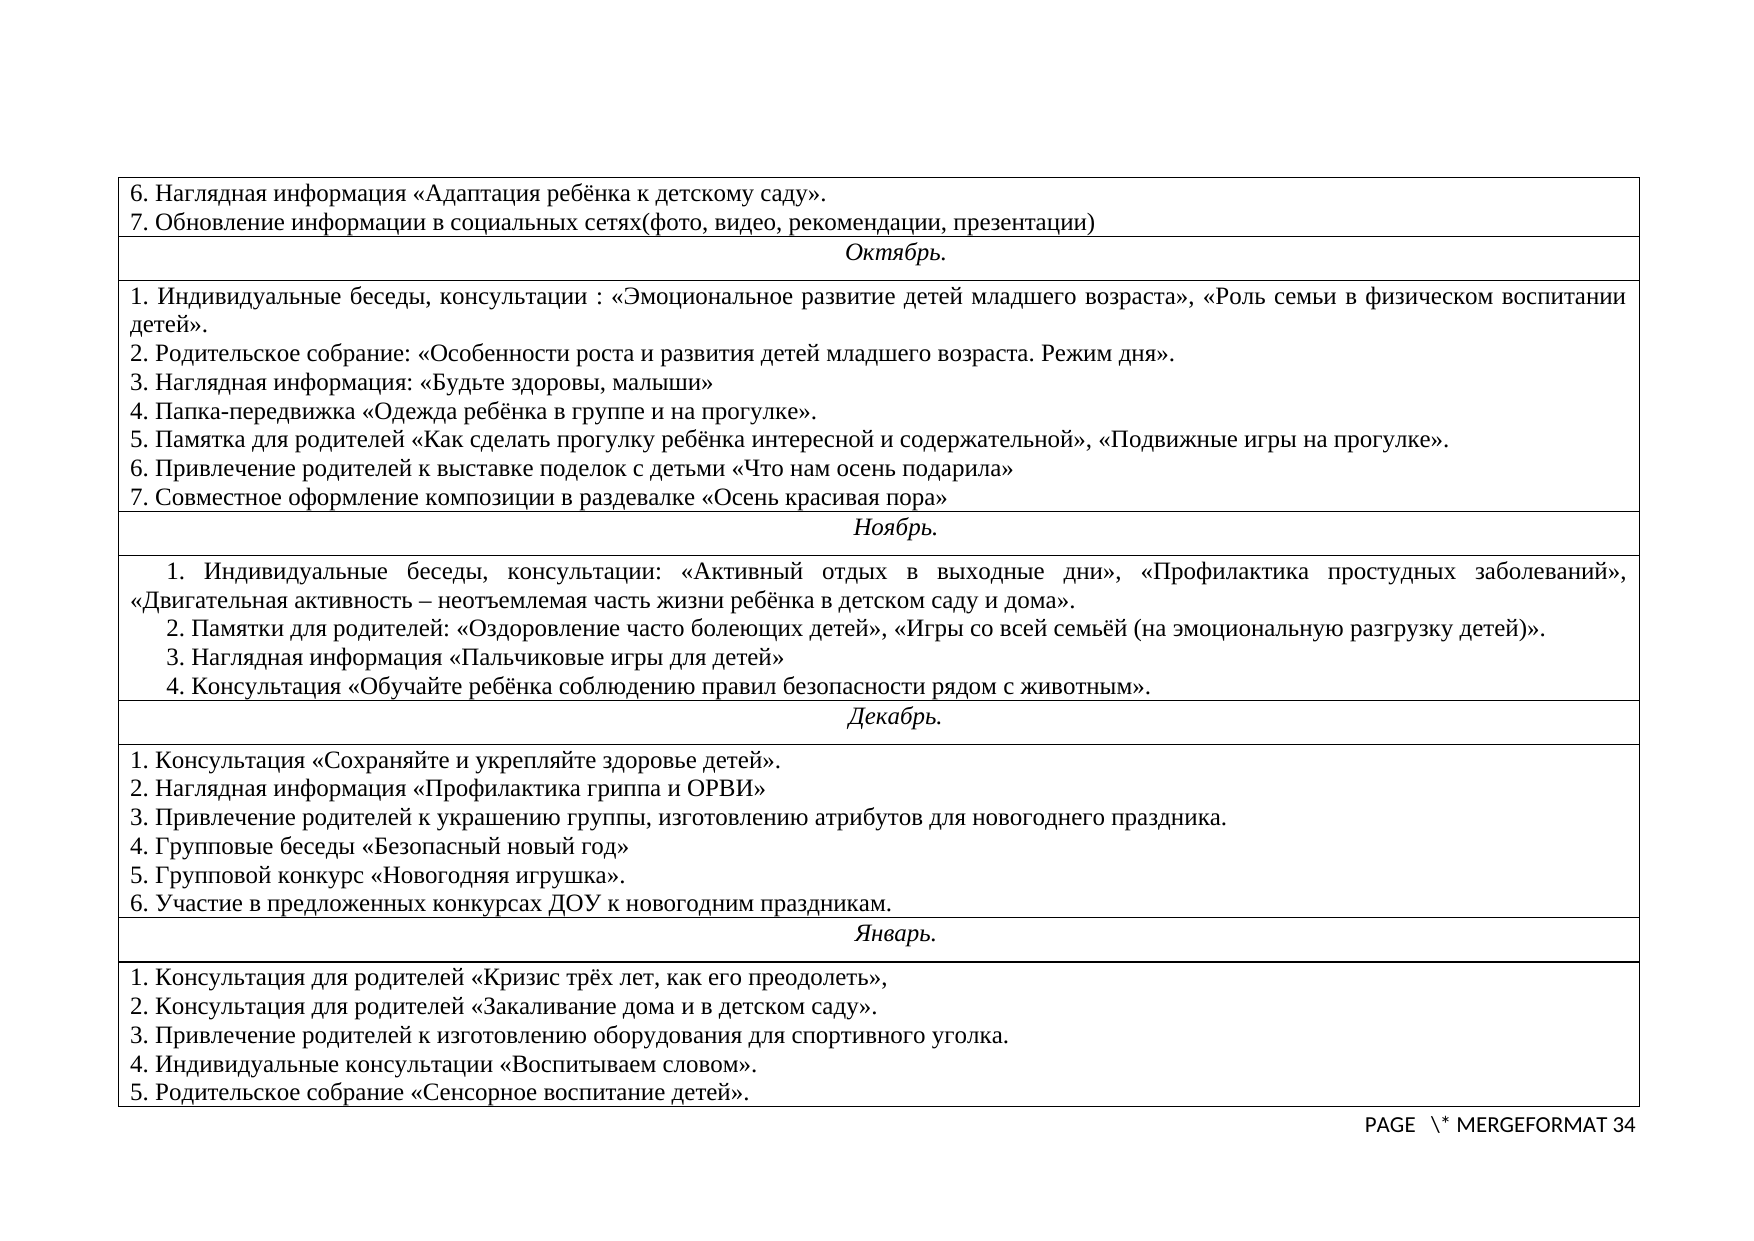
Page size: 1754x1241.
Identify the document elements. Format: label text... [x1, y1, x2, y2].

table_cell 1. Индивидуальные беседы, консультации : «Эмоциональное развитие детей младшего возраста», «Роль семьи в физическом воспитании детей». 2. Родительское собрание: «Особенности роста и развития детей младшего возраста. Режим дня». 3. Наглядная информация: «Будьте здоровы, малыши» 4. Папка-передвижка «Одежда ребёнка в группе и на прогулке». 5. Памятка для родителей «Как сделать прогулку ребёнка интересной и содержательной», «Подвижные игры на прогулке». 6. Привлечение родителей к выставке поделок с детьми «Что нам осень подарила» 7. Совместное оформление композиции в раздевалке «Осень красивая пора» [119, 281, 1639, 511]
table_cell Январь. [119, 918, 1639, 961]
table_cell 1. Индивидуальные беседы, консультации: «Активный отдых в выходные дни», «Профилактика простудных заболеваний», «Двигательная активность – неотъемлемая часть жизни ребёнка в детском саду и дома». 2. Памятки для родителей: «Оздоровление часто болеющих детей», «Игры со всей семьёй (на эмоциональную разгрузку детей)». 3. Наглядная информация «Пальчиковые игры для детей» 4. Консультация «Обучайте ребёнка соблюдению правил безопасности рядом с животным». [119, 556, 1639, 700]
table_cell Октябрь. [119, 237, 1639, 280]
table_cell 1. Консультация «Сохраняйте и укрепляйте здоровье детей». 2. Наглядная информация «Профилактика гриппа и ОРВИ» 3. Привлечение родителей к украшению группы, изготовлению атрибутов для новогоднего праздника. 4. Групповые беседы «Безопасный новый год» 5. Групповой конкурс «Новогодняя игрушка». 6. Участие в предложенных конкурсах ДОУ к новогодним праздникам. [119, 745, 1639, 917]
table_cell Ноябрь. [119, 512, 1639, 555]
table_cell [119, 963, 1639, 1106]
table_cell Декабрь. [119, 701, 1639, 744]
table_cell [119, 178, 1639, 236]
